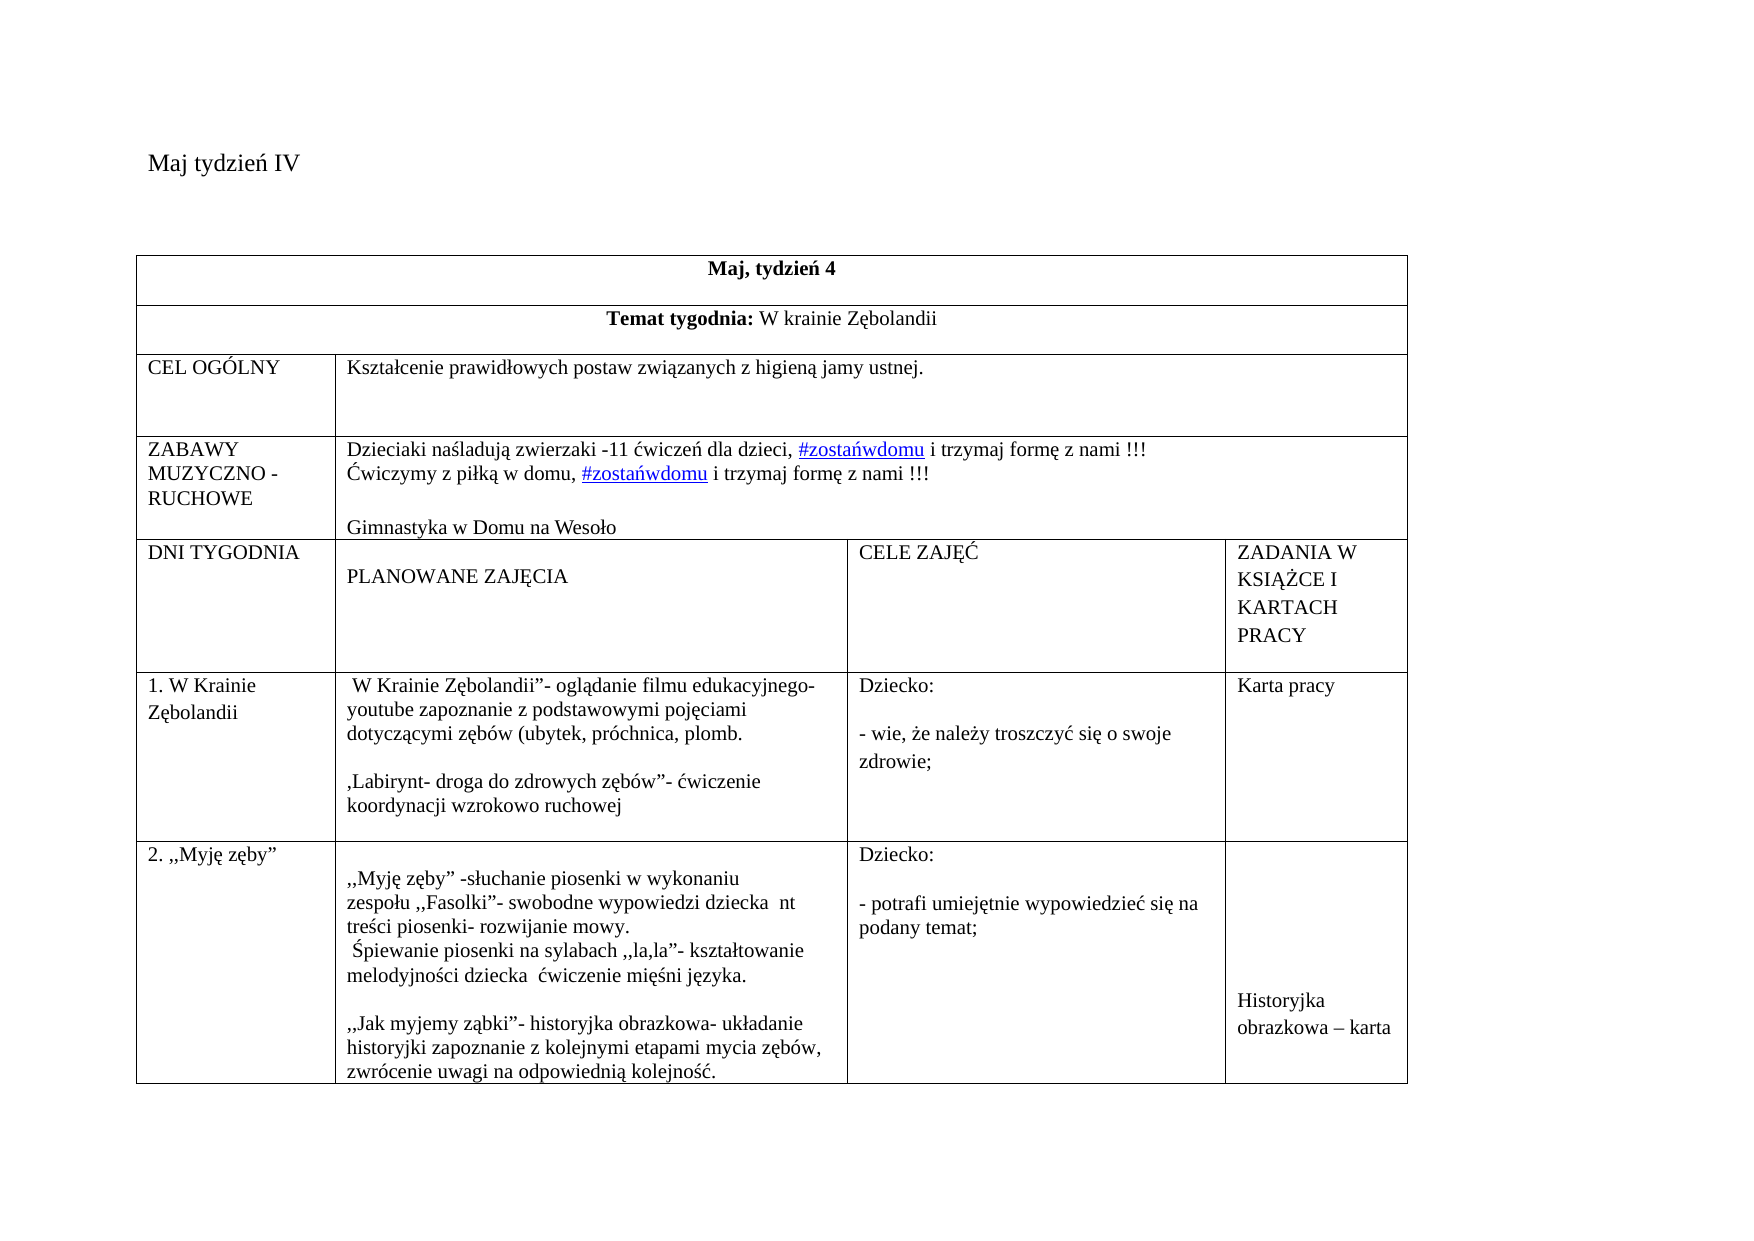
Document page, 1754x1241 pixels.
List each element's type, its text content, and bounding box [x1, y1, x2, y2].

table_cell Kształcenie prawidłowych postaw związanych z higieną jamy ustnej. [336, 355, 1407, 436]
table_cell Dziecko: - wie, że należy troszczyć się o swoje zdrowie; [848, 673, 1225, 841]
table_cell W Krainie Zębolandii”- oglądanie filmu edukacyjnego- youtube zapoznanie z podstawowymi pojęciami dotyczącymi zębów (ubytek, próchnica, plomb. ,Labirynt- droga do zdrowych zębów”- ćwiczenie koordynacji wzrokowo ruchowej [336, 673, 847, 841]
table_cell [336, 842, 847, 1083]
table_cell 2. ,,Myję zęby” [137, 842, 335, 1083]
table_cell Karta pracy [1226, 673, 1407, 841]
table_header Maj, tydzień 4 [137, 256, 1407, 304]
table_cell ZADANIA W KSIĄŻCE I KARTACH PRACY [1226, 540, 1407, 672]
text Maj tydzień IV [148, 148, 1606, 176]
table_cell 1. W Krainie Zębolandii [137, 673, 335, 841]
table_cell Temat tygodnia: W krainie Zębolandii [137, 306, 1407, 354]
table_cell CELE ZAJĘĆ [848, 540, 1225, 672]
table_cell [1226, 842, 1407, 1083]
table_cell CEL OGÓLNY [137, 355, 335, 436]
table_cell ZABAWY MUZYCZNO -RUCHOWE [137, 437, 335, 539]
table_cell PLANOWANE ZAJĘCIA [336, 540, 847, 672]
table_cell DNI TYGODNIA [137, 540, 335, 672]
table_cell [848, 842, 1225, 1083]
table_cell Dzieciaki naśladują zwierzaki -11 ćwiczeń dla dzieci, #zostańwdomu i trzymaj formę z nami !!! Ćwiczymy z piłką w domu, #zostańwdomu i trzymaj formę z nami !!! Gimnastyka w Domu na Wesoło [336, 437, 1407, 539]
